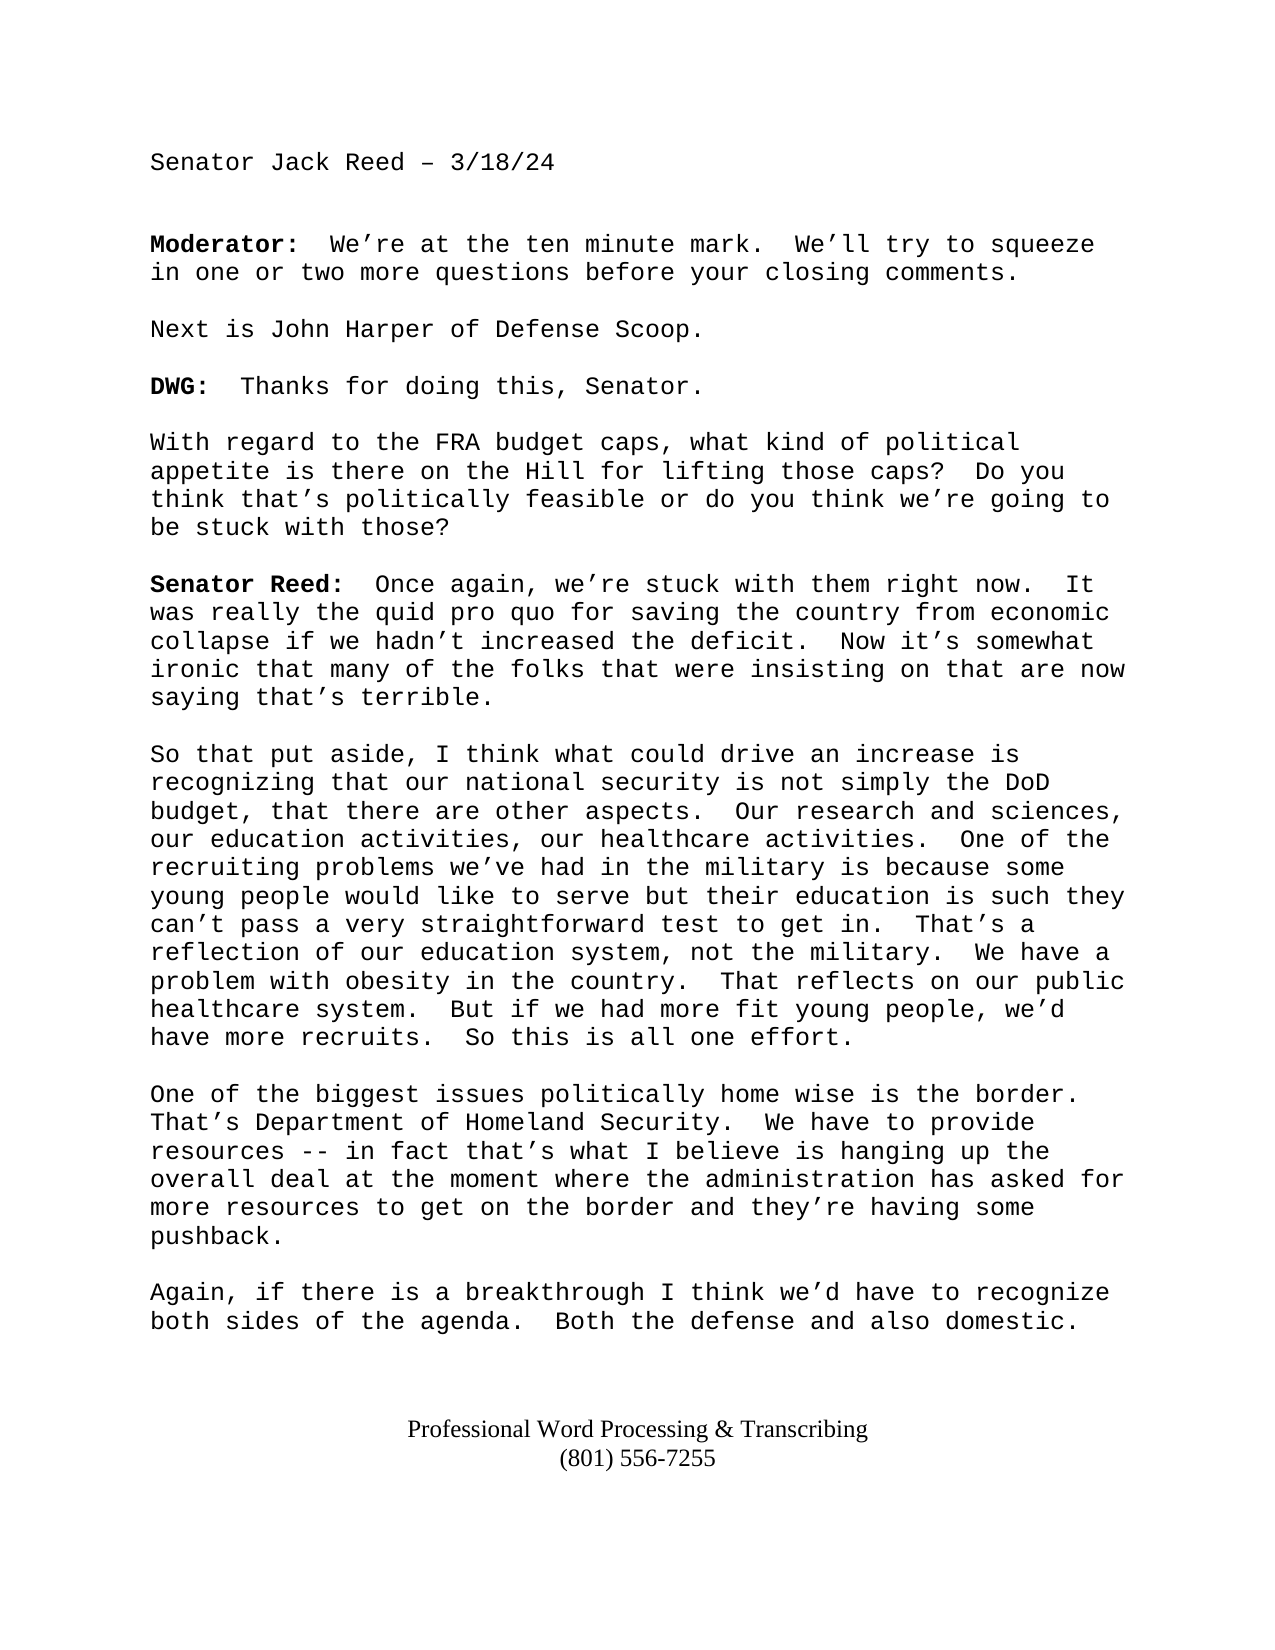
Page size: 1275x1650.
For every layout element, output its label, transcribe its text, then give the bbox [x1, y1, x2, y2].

text One of the biggest issues politically home wise is the border. That’s Department of Homeland Security. We have to provide resources -- in fact that’s what I believe is hanging up the overall deal at the moment where the administration has asked for more resources to get on the border and they’re having some pushback. [150, 1082, 1125, 1252]
text Senator Reed: Once again, we’re stuck with them right now. It was really the quid pro quo for saving the country from economic collapse if we hadn’t increased the deficit. Now it’s somewhat ironic that many of the folks that were insisting on that are now saying that’s terrible. [150, 572, 1125, 713]
text Again, if there is a breakthrough I think we’d have to recognize both sides of the agenda. Both the defense and also domestic. [150, 1280, 1125, 1337]
text With regard to the FRA budget caps, what kind of political appetite is there on the Hill for lifting those caps? Do you think that’s politically feasible or do you think we’re going to be stuck with those? [150, 430, 1125, 543]
text Next is John Harper of Defense Scoop. [150, 317, 1125, 345]
text DWG: Thanks for doing this, Senator. [150, 373, 1125, 402]
text So that put aside, I think what could drive an increase is recognizing that our national security is not simply the DoD budget, that there are other aspects. Our research and sciences, our education activities, our healthcare activities. One of the recruiting problems we’ve had in the military is because some young people would like to serve but their education is such they can’t pass a very straightforward test to get in. That’s a reflection of our education system, not the military. We have a problem with obesity in the country. That reflects on our public healthcare system. But if we had more fit young people, we’d have more recruits. So this is all one effort. [150, 742, 1125, 1053]
text Moderator: We’re at the ten minute mark. We’ll try to squeeze in one or two more questions before your closing comments. [150, 232, 1125, 288]
